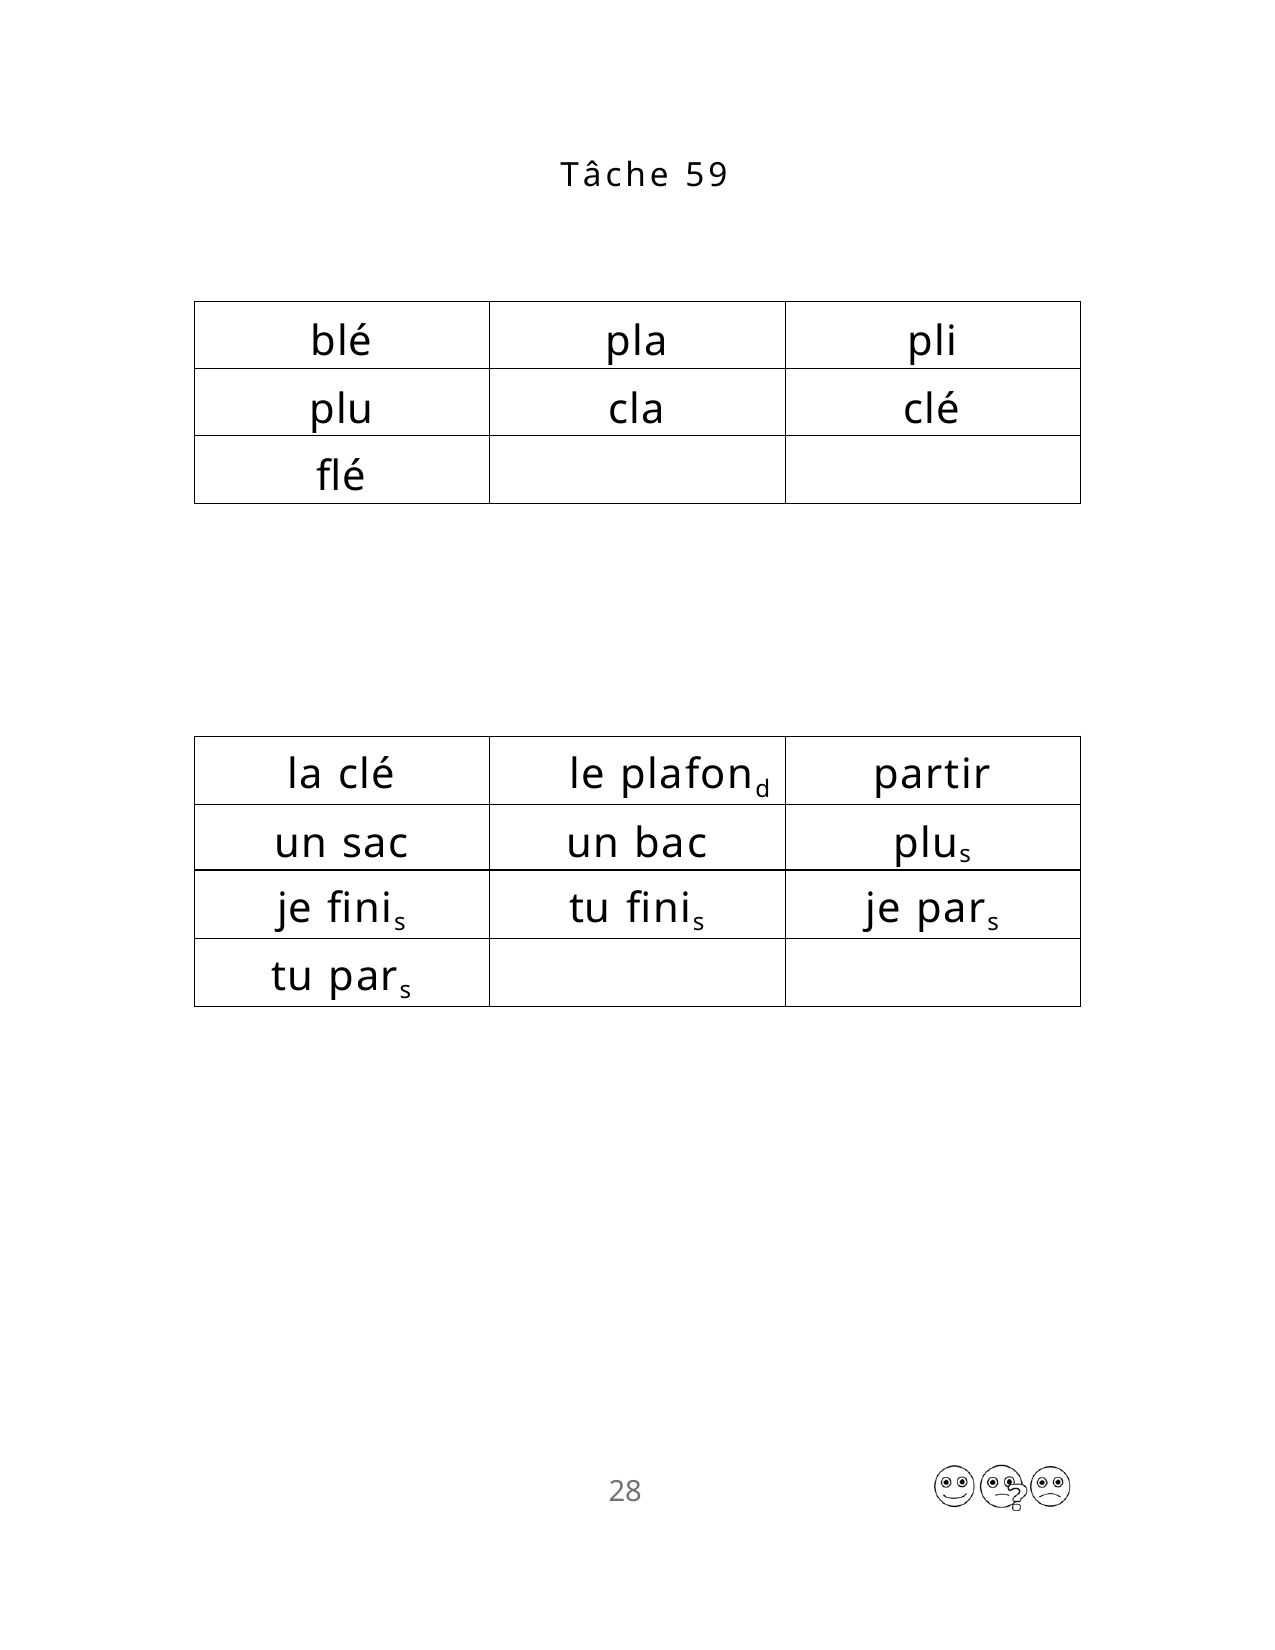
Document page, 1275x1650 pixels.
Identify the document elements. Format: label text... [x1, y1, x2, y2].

table_cell plu [195, 369, 489, 435]
table_cell [786, 939, 1080, 1006]
table_header pli [786, 302, 1080, 368]
table_cell clé [786, 369, 1080, 435]
table_cell cla [490, 369, 785, 435]
table_cell je finis [195, 871, 489, 937]
picture [930, 1455, 1075, 1514]
table_cell plus [786, 805, 1080, 869]
table_header le plafond [490, 737, 785, 804]
table_cell [490, 436, 785, 502]
table_cell tu finis [490, 871, 785, 937]
table_cell tu pars [195, 939, 489, 1006]
table_header partir [786, 737, 1080, 804]
text Tâche 59 [187, 150, 1100, 196]
table_cell [786, 436, 1080, 502]
table_cell flé [195, 436, 489, 502]
table_cell [490, 939, 785, 1006]
table_header pla [490, 302, 785, 368]
table_header la clé [195, 737, 489, 804]
table_cell un bac [490, 805, 785, 869]
table_header blé [195, 302, 489, 368]
table_cell un sac [195, 805, 489, 869]
table_cell je pars [786, 871, 1080, 937]
